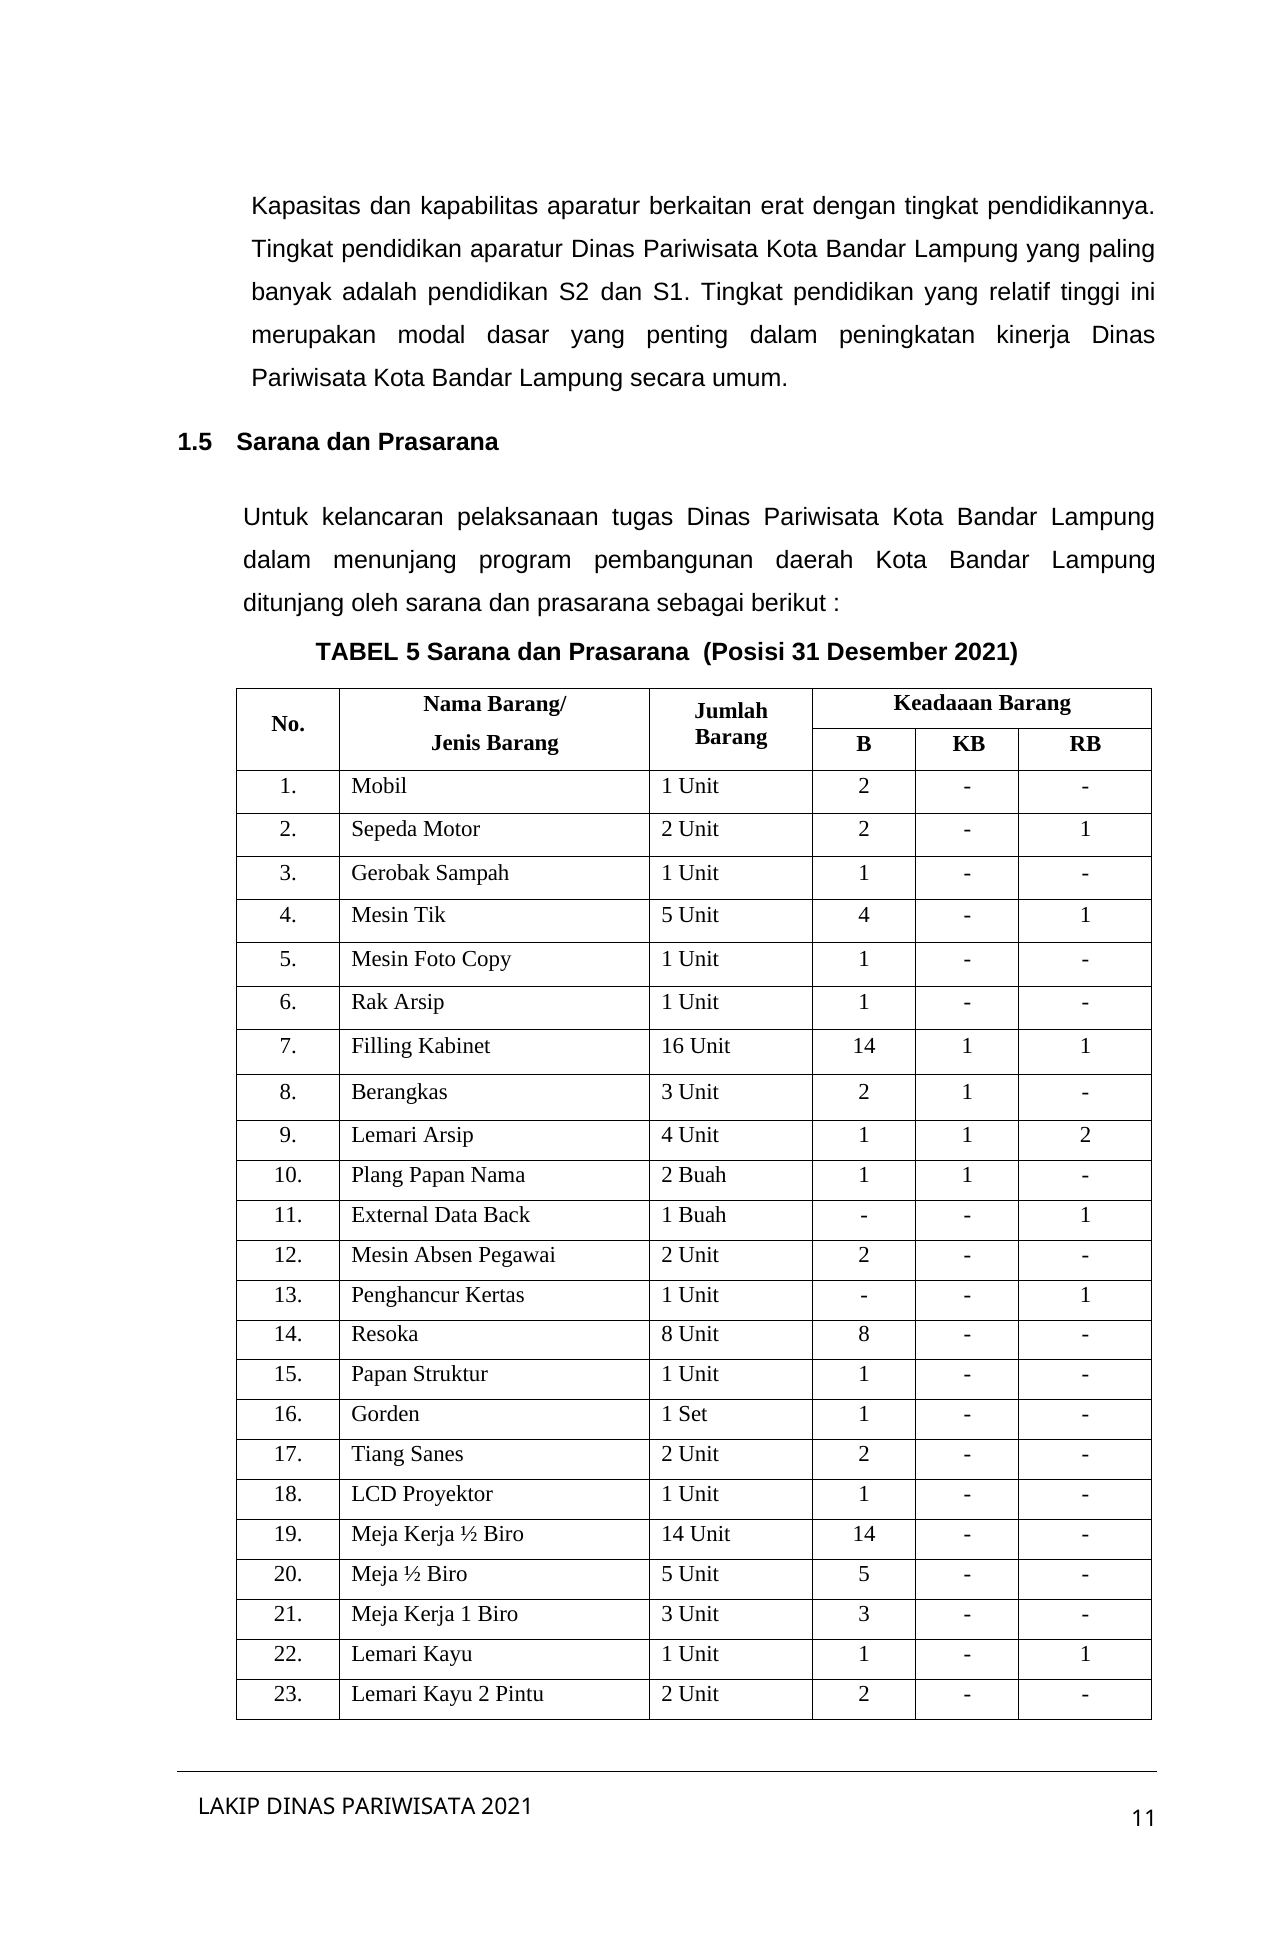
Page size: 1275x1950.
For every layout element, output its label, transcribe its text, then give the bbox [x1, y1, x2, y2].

table_cell 2 [813, 771, 915, 813]
table_cell 14 Unit [650, 1520, 812, 1559]
table_header Keadaaan Barang [813, 689, 1151, 728]
subtitle 1.5 Sarana dan Prasarana [177, 427, 1157, 456]
table_cell - [916, 1480, 1018, 1519]
table_cell Gerobak Sampah [340, 857, 649, 899]
table_cell 16 Unit [650, 1030, 812, 1074]
table_cell - [1019, 1520, 1151, 1559]
table_cell - [1019, 1560, 1151, 1599]
table_cell 1 [813, 1121, 915, 1160]
table_cell - [916, 1680, 1018, 1718]
table_cell 6. [237, 987, 339, 1029]
table_cell - [1019, 1400, 1151, 1439]
table_cell 9. [237, 1121, 339, 1160]
table_cell 1 Unit [650, 1360, 812, 1399]
table_cell Tiang Sanes [340, 1440, 649, 1479]
table_cell 2 [813, 1241, 915, 1279]
table_cell 1 [1019, 1640, 1151, 1678]
table_cell - [1019, 1600, 1151, 1639]
table_cell 1. [237, 771, 339, 813]
table_cell 5. [237, 943, 339, 986]
table_cell 1 [813, 1161, 915, 1200]
table_cell - [916, 987, 1018, 1029]
table_cell 10. [237, 1161, 339, 1200]
table_cell 1 Unit [650, 1640, 812, 1678]
table_cell Plang Papan Nama [340, 1161, 649, 1200]
table_cell - [1019, 771, 1151, 813]
table_cell - [1019, 987, 1151, 1029]
table_cell External Data Back [340, 1201, 649, 1240]
table_cell 1 Buah [650, 1201, 812, 1240]
table_cell 11. [237, 1201, 339, 1240]
table_cell 1 [1019, 900, 1151, 942]
table_cell Lemari Kayu [340, 1640, 649, 1678]
table_cell 2 [813, 814, 915, 856]
table_cell 15. [237, 1360, 339, 1399]
table_cell 1 [916, 1075, 1018, 1120]
table_cell 14 [813, 1520, 915, 1559]
table_cell Meja ½ Biro [340, 1560, 649, 1599]
table_cell 2 [1019, 1121, 1151, 1160]
table_cell 1 [916, 1161, 1018, 1200]
table_cell Rak Arsip [340, 987, 649, 1029]
table_cell 17. [237, 1440, 339, 1479]
table_cell - [916, 1201, 1018, 1240]
table_cell 8. [237, 1075, 339, 1120]
table_cell - [916, 1440, 1018, 1479]
table_cell Mesin Foto Copy [340, 943, 649, 986]
table_cell - [1019, 1680, 1151, 1718]
table_cell Berangkas [340, 1075, 649, 1120]
table_cell 3 Unit [650, 1600, 812, 1639]
table_cell 2 Buah [650, 1161, 812, 1200]
table_cell - [1019, 1360, 1151, 1399]
table_cell - [1019, 1480, 1151, 1519]
table_cell - [916, 1281, 1018, 1319]
table_cell 1 Unit [650, 987, 812, 1029]
table_cell 5 Unit [650, 900, 812, 942]
table_cell 2 Unit [650, 1680, 812, 1718]
table_cell 7. [237, 1030, 339, 1074]
table_cell - [1019, 1321, 1151, 1359]
table_cell - [1019, 1440, 1151, 1479]
table_header No. [237, 689, 339, 770]
table_cell 22. [237, 1640, 339, 1678]
table_header Jumlah Barang [650, 689, 812, 770]
list Kapasitas dan kapabilitas aparatur berkaitan erat dengan tingkat pendidikannya. Tingkat pendidikan aparatur Dinas Pariwisata Kota Bandar Lampung yang paling banyak adalah pendidikan S2 dan S1. Tingkat pendidikan yang relatif tinggi ini merupakan modal dasar yang penting dalam peningkatan kinerja Dinas Pariwisata Kota Bandar Lampung secara umum. [251, 191, 1157, 392]
table_cell 13. [237, 1281, 339, 1319]
table_cell 2 Unit [650, 814, 812, 856]
table_cell 2 Unit [650, 1440, 812, 1479]
table_cell RB [1019, 729, 1151, 770]
table_cell 14. [237, 1321, 339, 1359]
table_cell 1 [813, 857, 915, 899]
table_cell 8 Unit [650, 1321, 812, 1359]
table_cell - [1019, 1075, 1151, 1120]
table_cell Mobil [340, 771, 649, 813]
table_cell - [916, 1400, 1018, 1439]
table_cell Papan Struktur [340, 1360, 649, 1399]
table_cell 1 Unit [650, 857, 812, 899]
table_cell 2. [237, 814, 339, 856]
table_cell B [813, 729, 915, 770]
table_cell LCD Proyektor [340, 1480, 649, 1519]
table_cell 1 Unit [650, 1480, 812, 1519]
table_cell 23. [237, 1680, 339, 1718]
text TABEL 5 Sarana dan Prasarana (Posisi 31 Desember 2021) [177, 637, 1157, 666]
table_cell - [916, 1321, 1018, 1359]
table_cell - [916, 1560, 1018, 1599]
table_cell - [916, 1520, 1018, 1559]
table_cell 1 [916, 1030, 1018, 1074]
table_cell 4 [813, 900, 915, 942]
table_cell Lemari Arsip [340, 1121, 649, 1160]
table_cell 12. [237, 1241, 339, 1279]
table_cell Meja Kerja 1 Biro [340, 1600, 649, 1639]
table_cell 8 [813, 1321, 915, 1359]
table_cell 3. [237, 857, 339, 899]
table_cell Gorden [340, 1400, 649, 1439]
table_cell - [916, 943, 1018, 986]
table_cell 1 [813, 1480, 915, 1519]
table_cell 3 Unit [650, 1075, 812, 1120]
table_cell Resoka [340, 1321, 649, 1359]
table_cell 3 [813, 1600, 915, 1639]
table_cell 18. [237, 1480, 339, 1519]
table_cell - [916, 1360, 1018, 1399]
table_cell 16. [237, 1400, 339, 1439]
table_cell - [916, 1640, 1018, 1678]
table_cell - [916, 900, 1018, 942]
text Untuk kelancaran pelaksanaan tugas Dinas Pariwisata Kota Bandar Lampung dalam menunjang program pembangunan daerah Kota Bandar Lampung ditunjang oleh sarana dan prasarana sebagai berikut : [243, 502, 1157, 617]
table_cell 1 [813, 943, 915, 986]
table_cell 5 Unit [650, 1560, 812, 1599]
table_cell 1 [1019, 1030, 1151, 1074]
table_cell 20. [237, 1560, 339, 1599]
table_cell - [813, 1201, 915, 1240]
table_cell 2 [813, 1680, 915, 1718]
table_cell - [916, 814, 1018, 856]
table_cell 1 Set [650, 1400, 812, 1439]
table_cell 1 Unit [650, 1281, 812, 1319]
table_cell 1 Unit [650, 771, 812, 813]
table_cell 19. [237, 1520, 339, 1559]
table_cell 1 [1019, 1281, 1151, 1319]
table_cell 2 [813, 1075, 915, 1120]
table_cell Mesin Absen Pegawai [340, 1241, 649, 1279]
table_cell - [916, 857, 1018, 899]
table_cell - [1019, 1161, 1151, 1200]
table_cell 4 Unit [650, 1121, 812, 1160]
table_cell Sepeda Motor [340, 814, 649, 856]
table_cell - [1019, 1241, 1151, 1279]
table_cell - [1019, 857, 1151, 899]
table_cell 21. [237, 1600, 339, 1639]
table_cell 1 Unit [650, 943, 812, 986]
table_cell - [916, 1241, 1018, 1279]
table_cell 1 [916, 1121, 1018, 1160]
table_cell Filling Kabinet [340, 1030, 649, 1074]
table_cell Lemari Kayu 2 Pintu [340, 1680, 649, 1718]
table_cell KB [916, 729, 1018, 770]
table_cell - [813, 1281, 915, 1319]
table_cell 1 [813, 1400, 915, 1439]
table_header Nama Barang/ Jenis Barang [340, 689, 649, 770]
table_cell 4. [237, 900, 339, 942]
table_cell 5 [813, 1560, 915, 1599]
table_cell 14 [813, 1030, 915, 1074]
table_cell 2 Unit [650, 1241, 812, 1279]
table_cell 1 [813, 987, 915, 1029]
table_cell 1 [813, 1360, 915, 1399]
table_cell 1 [1019, 1201, 1151, 1240]
table_cell - [916, 1600, 1018, 1639]
table_cell 2 [813, 1440, 915, 1479]
table_cell 1 [1019, 814, 1151, 856]
table_cell Meja Kerja ½ Biro [340, 1520, 649, 1559]
table_cell - [916, 771, 1018, 813]
table_cell Penghancur Kertas [340, 1281, 649, 1319]
table_cell 1 [813, 1640, 915, 1678]
table_cell Mesin Tik [340, 900, 649, 942]
table_cell - [1019, 943, 1151, 986]
